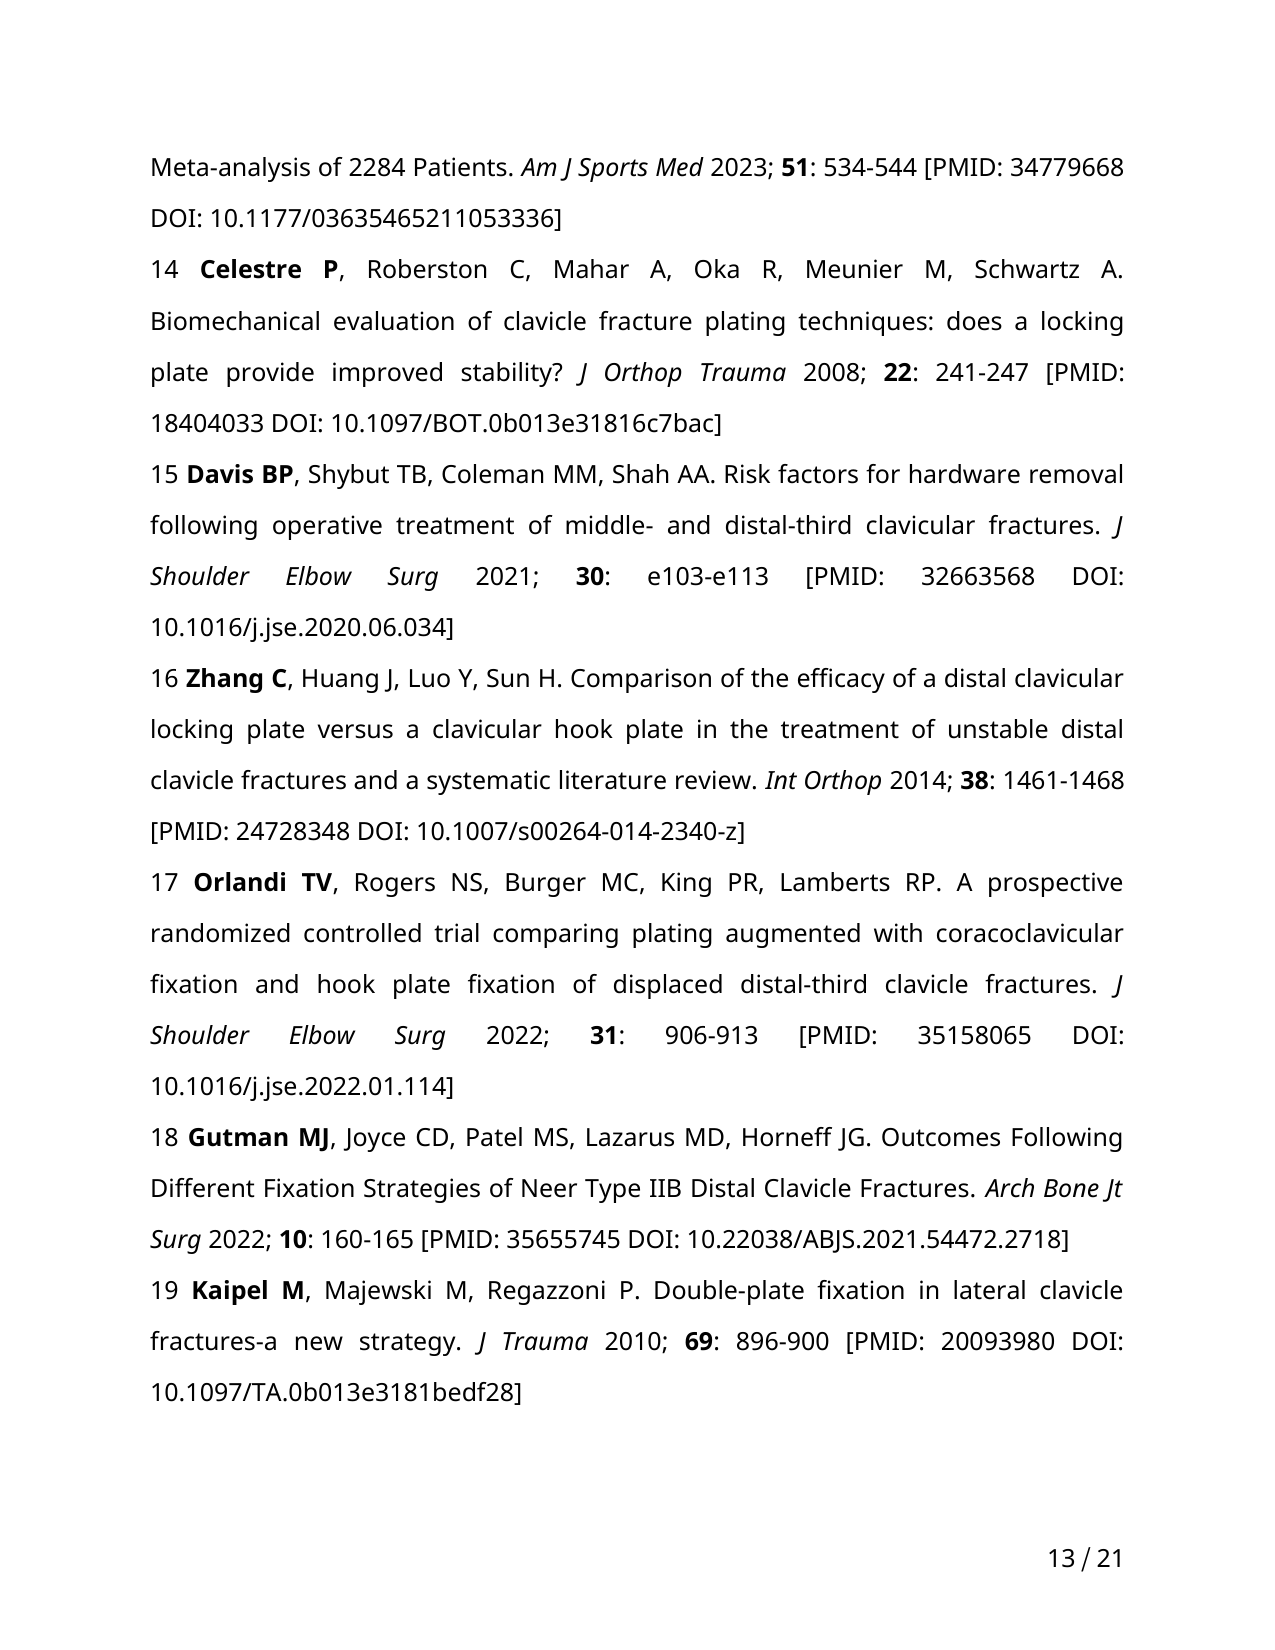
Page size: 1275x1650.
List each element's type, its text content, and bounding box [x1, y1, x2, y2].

text 16 Zhang C, Huang J, Luo Y, Sun H. Comparison of the efficacy of a distal clavicular locking plate versus a clavicular hook plate in the treatment of unstable distal clavicle fractures and a systematic literature review. Int Orthop 2014; 38: 1461-1468 [PMID: 24728348 DOI: 10.1007/s00264-014-2340-z] [150, 660, 1125, 848]
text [150, 150, 1125, 235]
text 17 Orlandi TV, Rogers NS, Burger MC, King PR, Lamberts RP. A prospective randomized controlled trial comparing plating augmented with coracoclavicular fixation and hook plate fixation of displaced distal-third clavicle fractures. J Shoulder Elbow Surg 2022; 31: 906-913 [PMID: 35158065 DOI: 10.1016/j.jse.2022.01.114] [150, 864, 1125, 1103]
text 18 Gutman MJ, Joyce CD, Patel MS, Lazarus MD, Horneff JG. Outcomes Following Different Fixation Strategies of Neer Type IIB Distal Clavicle Fractures. Arch Bone Jt Surg 2022; 10: 160-165 [PMID: 35655745 DOI: 10.22038/ABJS.2021.54472.2718] [150, 1120, 1125, 1256]
text 15 Davis BP, Shybut TB, Coleman MM, Shah AA. Risk factors for hardware removal following operative treatment of middle- and distal-third clavicular fractures. J Shoulder Elbow Surg 2021; 30: e103-e113 [PMID: 32663568 DOI: 10.1016/j.jse.2020.06.034] [150, 456, 1125, 643]
text 19 Kaipel M, Majewski M, Regazzoni P. Double-plate fixation in lateral clavicle fractures-a new strategy. J Trauma 2010; 69: 896-900 [PMID: 20093980 DOI: 10.1097/TA.0b013e3181bedf28] [150, 1273, 1125, 1409]
text 14 Celestre P, Roberston C, Mahar A, Oka R, Meunier M, Schwartz A. Biomechanical evaluation of clavicle fracture plating techniques: does a locking plate provide improved stability? J Orthop Trauma 2008; 22: 241-247 [PMID: 18404033 DOI: 10.1097/BOT.0b013e31816c7bac] [150, 252, 1125, 439]
